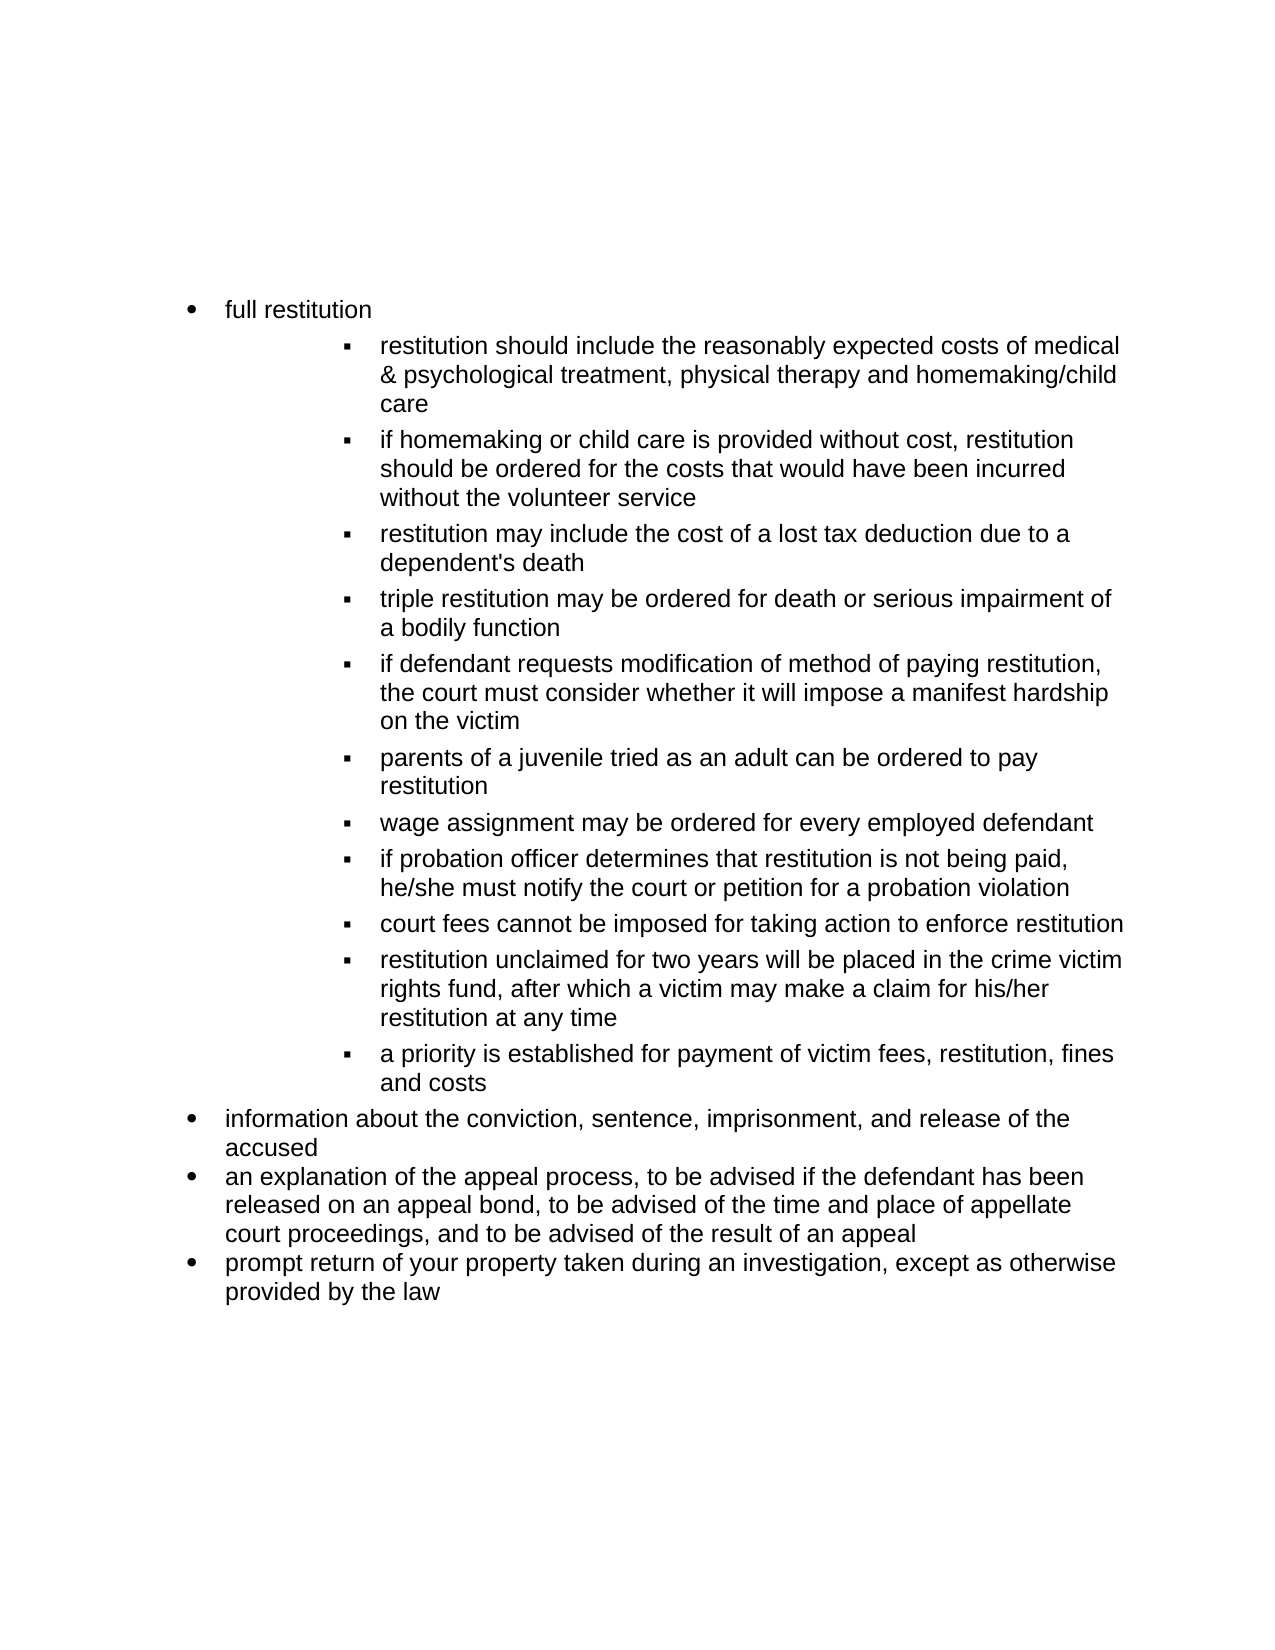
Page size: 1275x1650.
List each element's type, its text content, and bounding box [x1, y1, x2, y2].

list if homemaking or child care is provided without cost, restitution should be ordered for the costs that would have been incurred without the volunteer service [342, 425, 1125, 511]
list an explanation of the appeal process, to be advised if the defendant has been released on an appeal bond, to be advised of the time and place of appellate court proceedings, and to be advised of the result of an appeal [187, 1161, 1125, 1248]
list parents of a juvenile tried as an adult can be ordered to pay restitution [342, 743, 1125, 800]
list restitution should include the reasonably expected costs of medical & psychological treatment, physical therapy and homemaking/child care [342, 331, 1125, 418]
list full restitution [187, 295, 1125, 324]
list wage assignment may be ordered for every employed defendant [342, 808, 1125, 836]
list restitution may include the cost of a lost tax deduction due to a dependent's death [342, 519, 1125, 576]
list restitution unclaimed for two years will be placed in the crime victim rights fund, after which a victim may make a claim for his/her restitution at any time [342, 945, 1125, 1031]
list triple restitution may be ordered for death or serious impairment of a bodily function [342, 584, 1125, 641]
list if defendant requests modification of method of paying restitution, the court must consider whether it will impose a manifest hardship on the victim [342, 649, 1125, 735]
list prompt return of your property taken during an investigation, except as otherwise provided by the law [187, 1248, 1125, 1305]
list information about the conviction, sentence, imprisonment, and release of the accused [187, 1104, 1125, 1161]
list if probation officer determines that restitution is not being paid, he/she must notify the court or petition for a probation violation [342, 844, 1125, 901]
list court fees cannot be imposed for taking action to enforce restitution [342, 909, 1125, 938]
list a priority is established for payment of victim fees, restitution, fines and costs [342, 1039, 1125, 1096]
